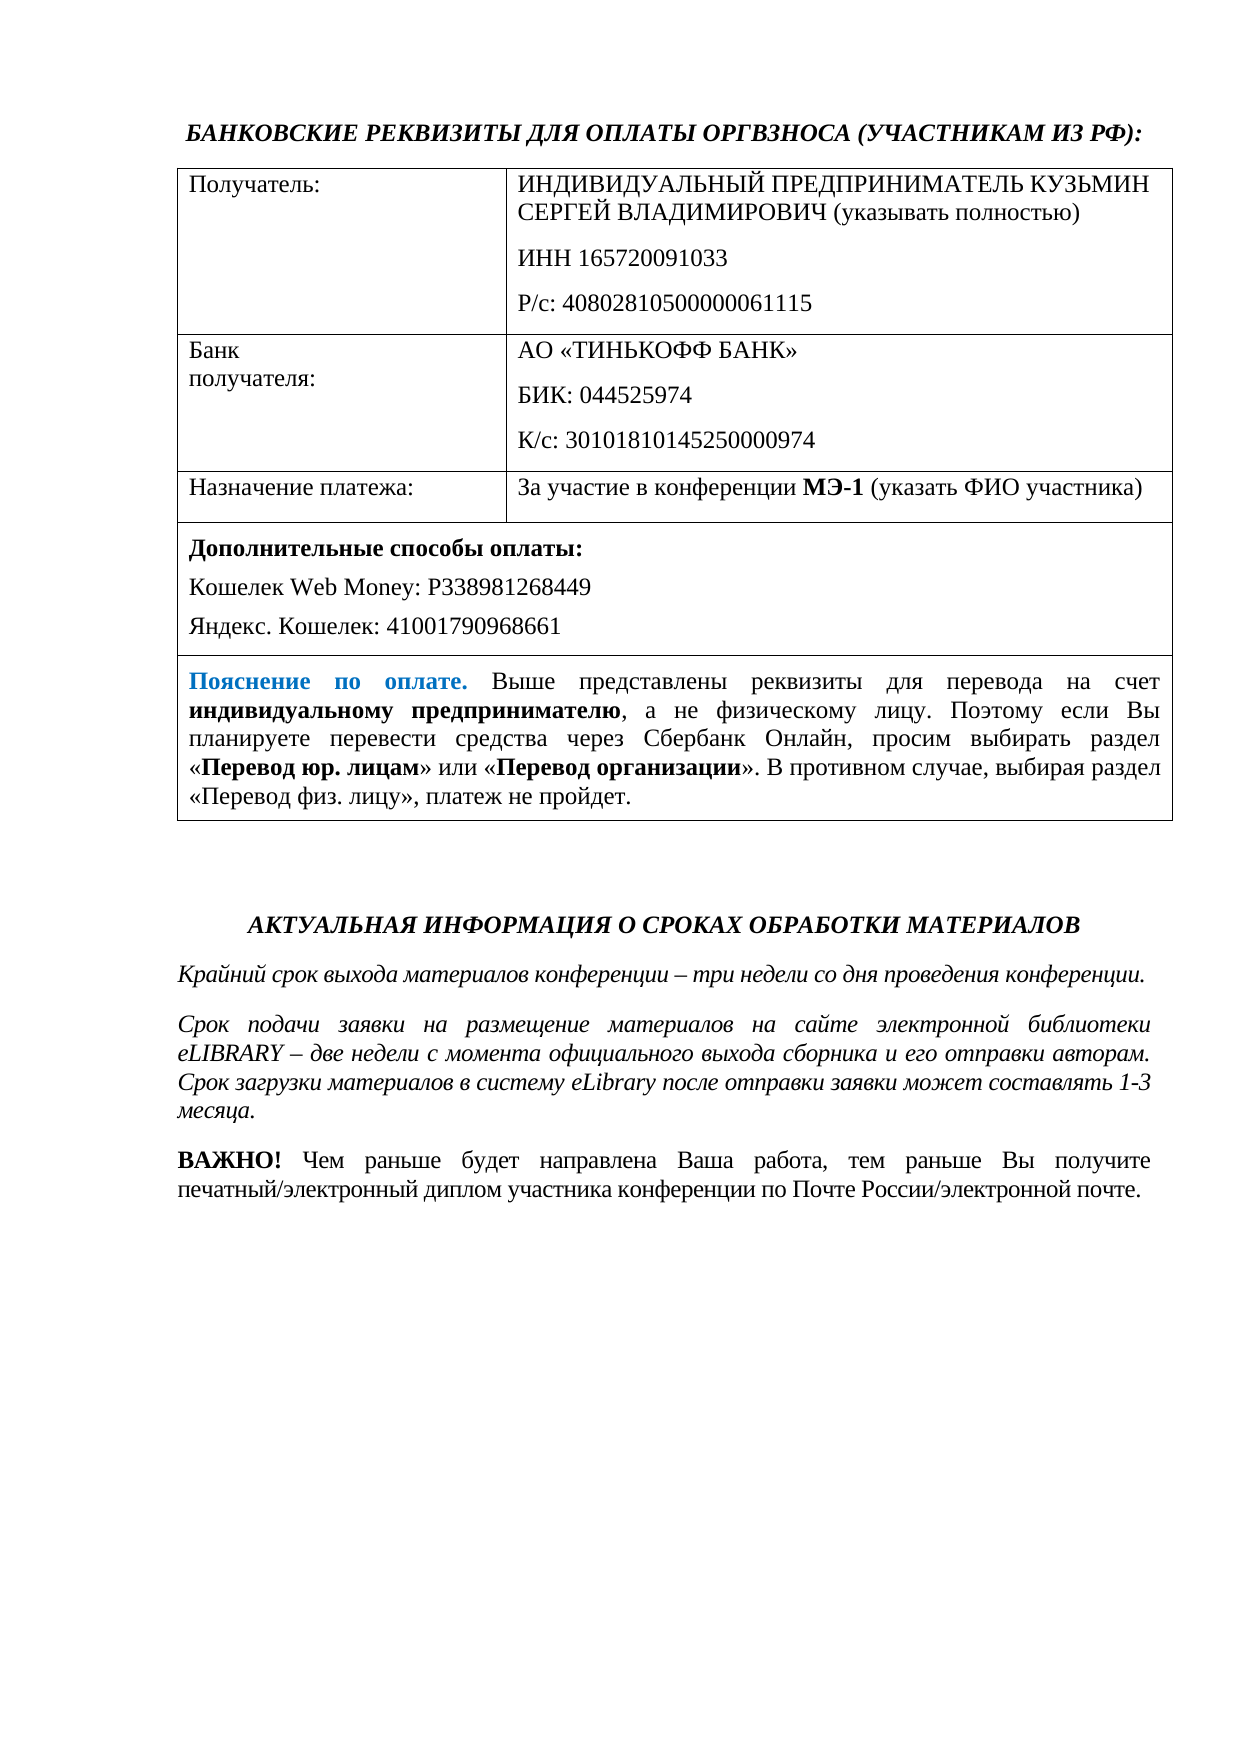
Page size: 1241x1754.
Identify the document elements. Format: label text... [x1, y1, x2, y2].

table_cell Дополнительные способы оплаты: Кошелек Web Money: Р338981268449 Яндекс. Кошелек: 41001790968661 [178, 523, 1172, 654]
table_cell За участие в конференции МЭ-1 (указать ФИО участника) [507, 472, 1172, 522]
text ВАЖНО! Чем раньше будет направлена Ваша работа, тем раньше Вы получите печатный/электронный диплом участника конференции по Почте России/электронной почте. [177, 1145, 1152, 1202]
table_cell АО «ТИНЬКОФФ БАНК» БИК: 044525974 К/с: 30101810145250000974 [507, 335, 1172, 471]
table_header Получатель: [178, 169, 506, 334]
text Срок подачи заявки на размещение материалов на сайте электронной библиотеки eLIBRARY – две недели с момента официального выхода сборника и его отправки авторам. Срок загрузки материалов в систему eLibrary после отправки заявки может составлять 1-3 месяца. [177, 1009, 1152, 1124]
table_header ИНДИВИДУАЛЬНЫЙ ПРЕДПРИНИМАТЕЛЬ КУЗЬМИН СЕРГЕЙ ВЛАДИМИРОВИЧ (указывать полностью) ИНН 165720091033 Р/с: 40802810500000061115 [507, 169, 1172, 334]
table_cell Банк получателя: [178, 335, 506, 471]
text Крайний срок выхода материалов конференции – три недели со дня проведения конференции. [177, 959, 1152, 988]
table_cell Назначение платежа: [178, 472, 506, 522]
table_cell Пояснение по оплате. Выше представлены реквизиты для перевода на счет индивидуальному предпринимателю, а не физическому лицу. Поэтому если Вы планируете перевести средства через Сбербанк Онлайн, просим выбирать раздел «Перевод юр. лицам» или «Перевод организации». В противном случае, выбирая раздел «Перевод физ. лицу», платеж не пройдет. [178, 656, 1172, 820]
text БАНКОВСКИЕ РЕКВИЗИТЫ ДЛЯ ОПЛАТЫ ОРГВЗНОСА (УЧАСТНИКАМ ИЗ РФ): [177, 118, 1152, 147]
text АКТУАЛЬНАЯ ИНФОРМАЦИЯ О СРОКАХ ОБРАБОТКИ МАТЕРИАЛОВ [177, 910, 1152, 939]
